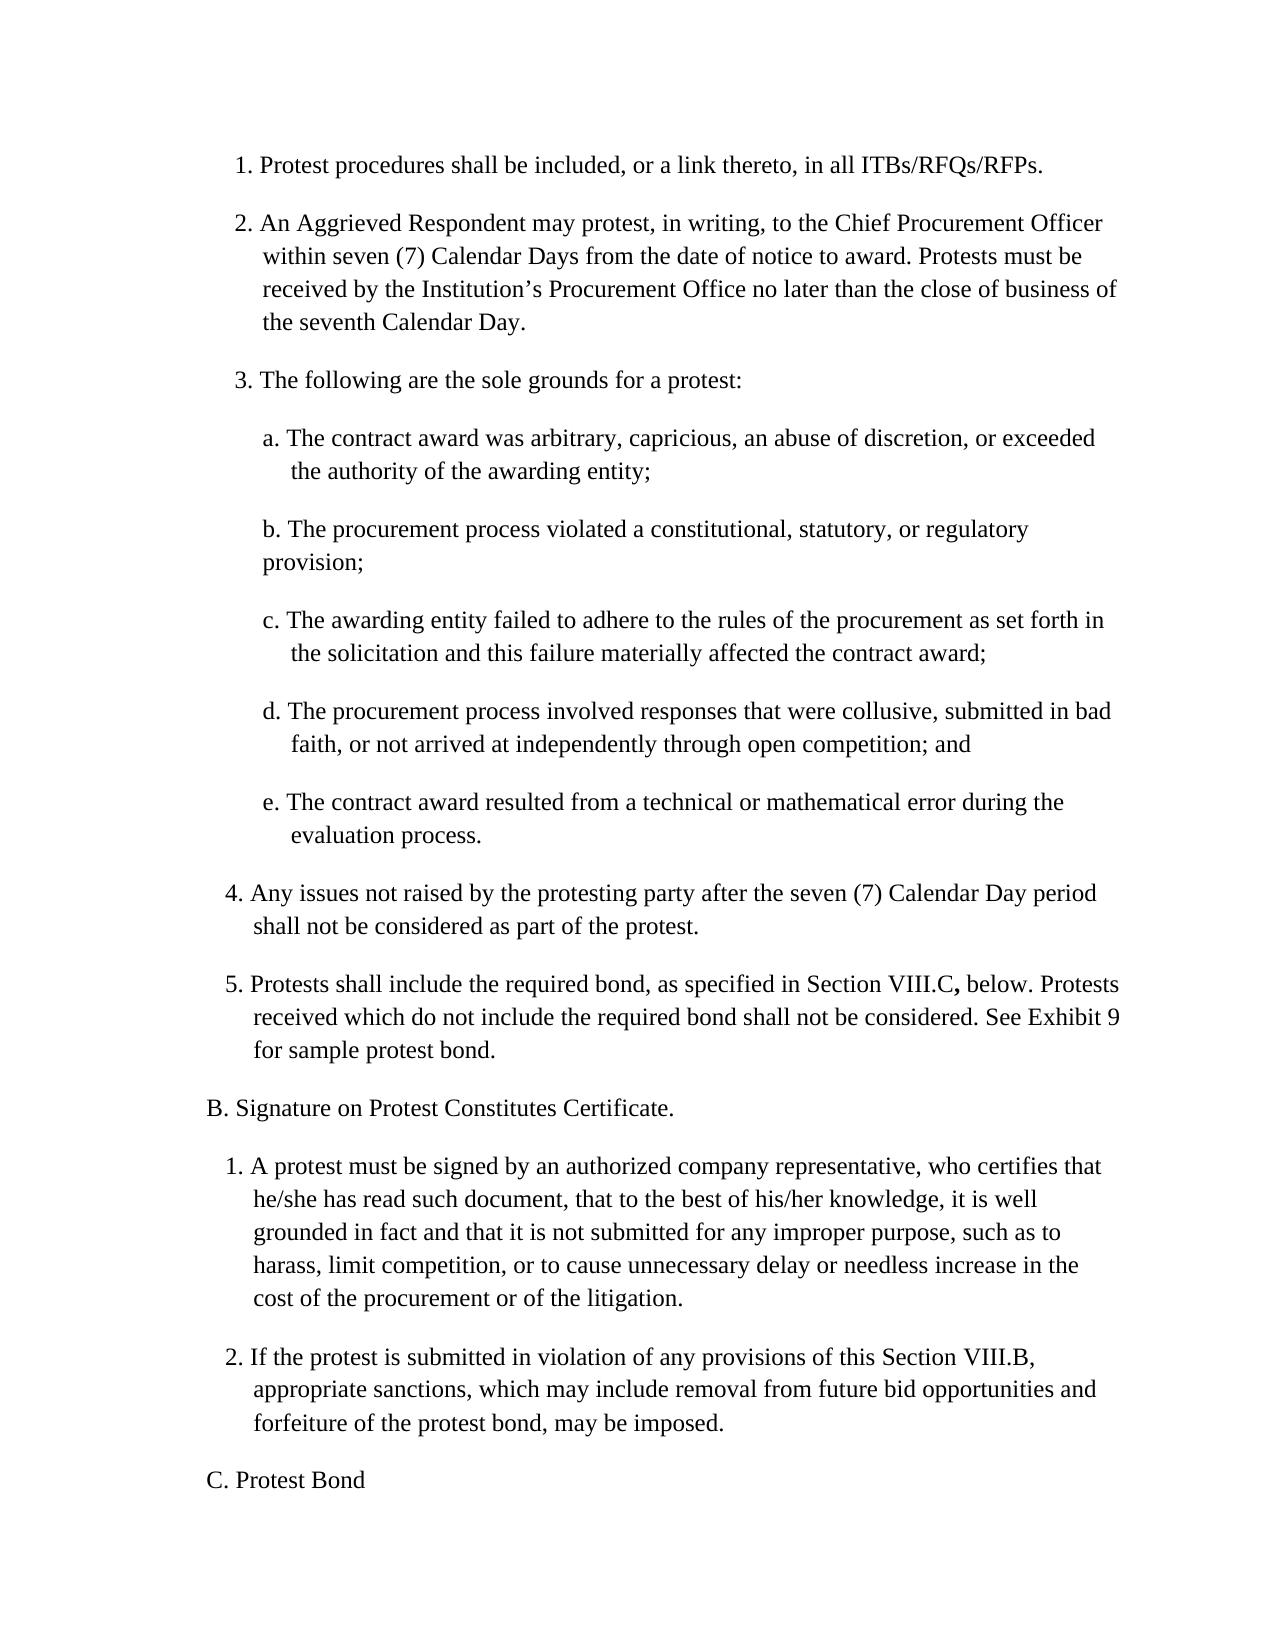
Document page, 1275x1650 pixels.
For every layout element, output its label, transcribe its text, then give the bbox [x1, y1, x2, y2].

text B. Signature on Protest Constitutes Certificate. [178, 1093, 1125, 1122]
text 4. Any issues not raised by the protesting party after the seven (7) Calendar Day period shall not be considered as part of the protest. [225, 878, 1125, 940]
text 1. A protest must be signed by an authorized company representative, who certifies that he/she has read such document, that to the best of his/her knowledge, it is well grounded in fact and that it is not submitted for any improper purpose, such as to harass, limit competition, or to cause unnecessary delay or needless increase in the cost of the procurement or of the litigation. [225, 1151, 1125, 1312]
text C. Protest Bond [178, 1466, 1125, 1494]
text 5. Protests shall include the required bond, as specified in Section VIII.C, below. Protests received which do not include the required bond shall not be considered. See Exhibit 9 for sample protest bond. [225, 969, 1125, 1064]
text a. The contract award was arbitrary, capricious, an abuse of discretion, or exceeded the authority of the awarding entity; [262, 423, 1125, 485]
text d. The procurement process involved responses that were collusive, submitted in bad faith, or not arrived at independently through open competition; and [262, 696, 1125, 758]
text 2. If the protest is submitted in violation of any provisions of this Section VIII.B, appropriate sanctions, which may include removal from future bid opportunities and forfeiture of the protest bond, may be imposed. [225, 1342, 1125, 1436]
text e. The contract award resulted from a technical or mathematical error during the evaluation process. [262, 787, 1125, 849]
text 2. An Aggrieved Respondent may protest, in writing, to the Chief Procurement Officer within seven (7) Calendar Days from the date of notice to award. Protests must be received by the Institution’s Procurement Office no later than the close of business of the seventh Calendar Day. [234, 208, 1125, 336]
text b. The procurement process violated a constitutional, statutory, or regulatory provision; [262, 514, 1125, 576]
text c. The awarding entity failed to adhere to the rules of the procurement as set forth in the solicitation and this failure materially affected the contract award; [262, 605, 1125, 667]
text 1. Protest procedures shall be included, or a link thereto, in all ITBs/RFQs/RFPs. [234, 150, 1125, 179]
text 3. The following are the sole grounds for a protest: [234, 365, 1125, 394]
